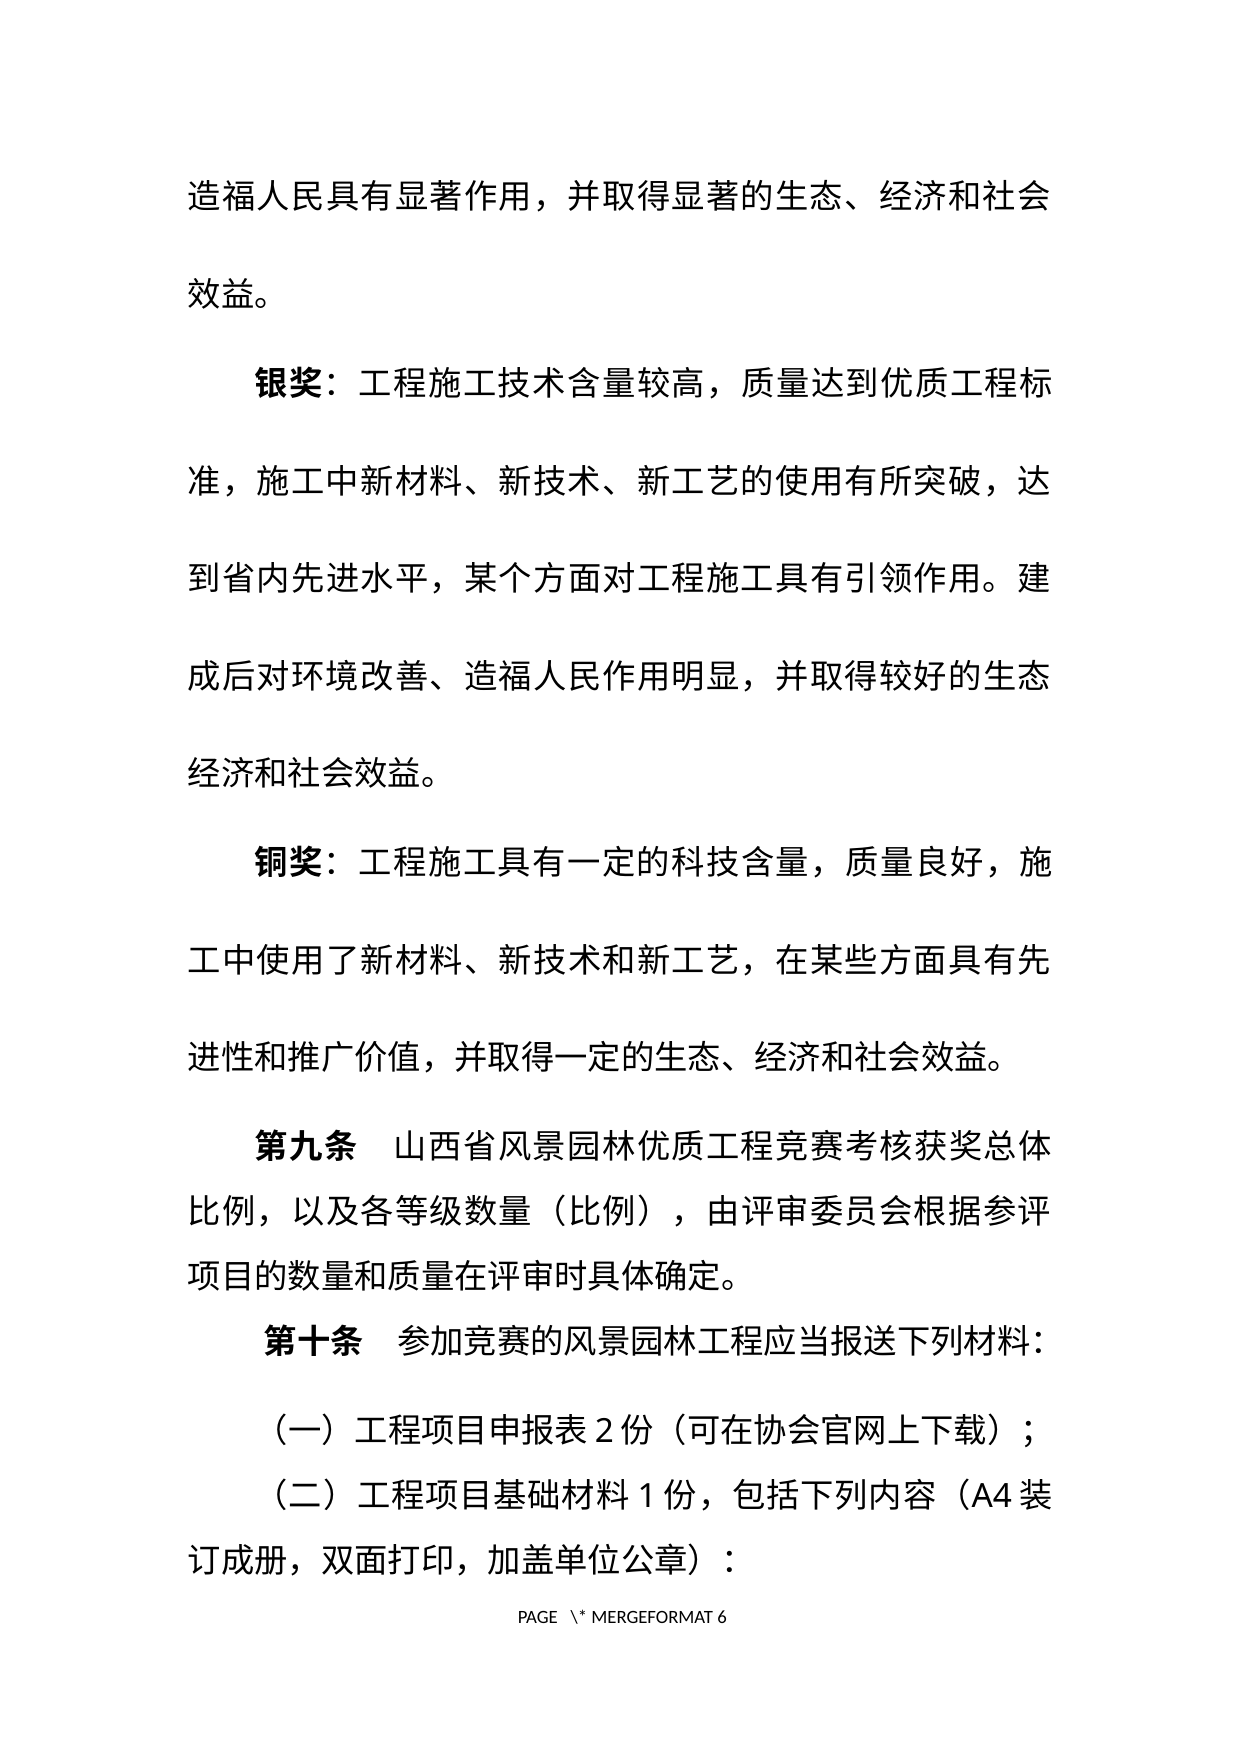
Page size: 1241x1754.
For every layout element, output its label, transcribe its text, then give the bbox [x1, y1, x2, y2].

text （二）工程项目基础材料1份，包括下列内容（A4装订成册，双面打印，加盖单位公章）： [187, 1461, 1053, 1591]
text 银奖：工程施工技术含量较高，质量达到优质工程标准，施工中新材料、新技术、新工艺的使用有所突破，达到省内先进水平，某个方面对工程施工具有引领作用。建成后对环境改善、造福人民作用明显，并取得较好的生态、经济和社会效益。 [187, 348, 1053, 803]
text 第九条 山西省风景园林优质工程竞赛考核获奖总体比例，以及各等级数量（比例），由评审委员会根据参评项目的数量和质量在评审时具体确定。 [187, 1112, 1053, 1307]
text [187, 162, 1053, 324]
text 铜奖：工程施工具有一定的科技含量，质量良好，施工中使用了新材料、新技术和新工艺，在某些方面具有先进性和推广价值，并取得一定的生态、经济和社会效益。 [187, 828, 1053, 1088]
text （一）工程项目申报表2份（可在协会官网上下载）； [187, 1396, 1053, 1461]
text 第十条 参加竞赛的风景园林工程应当报送下列材料： [187, 1307, 1053, 1372]
